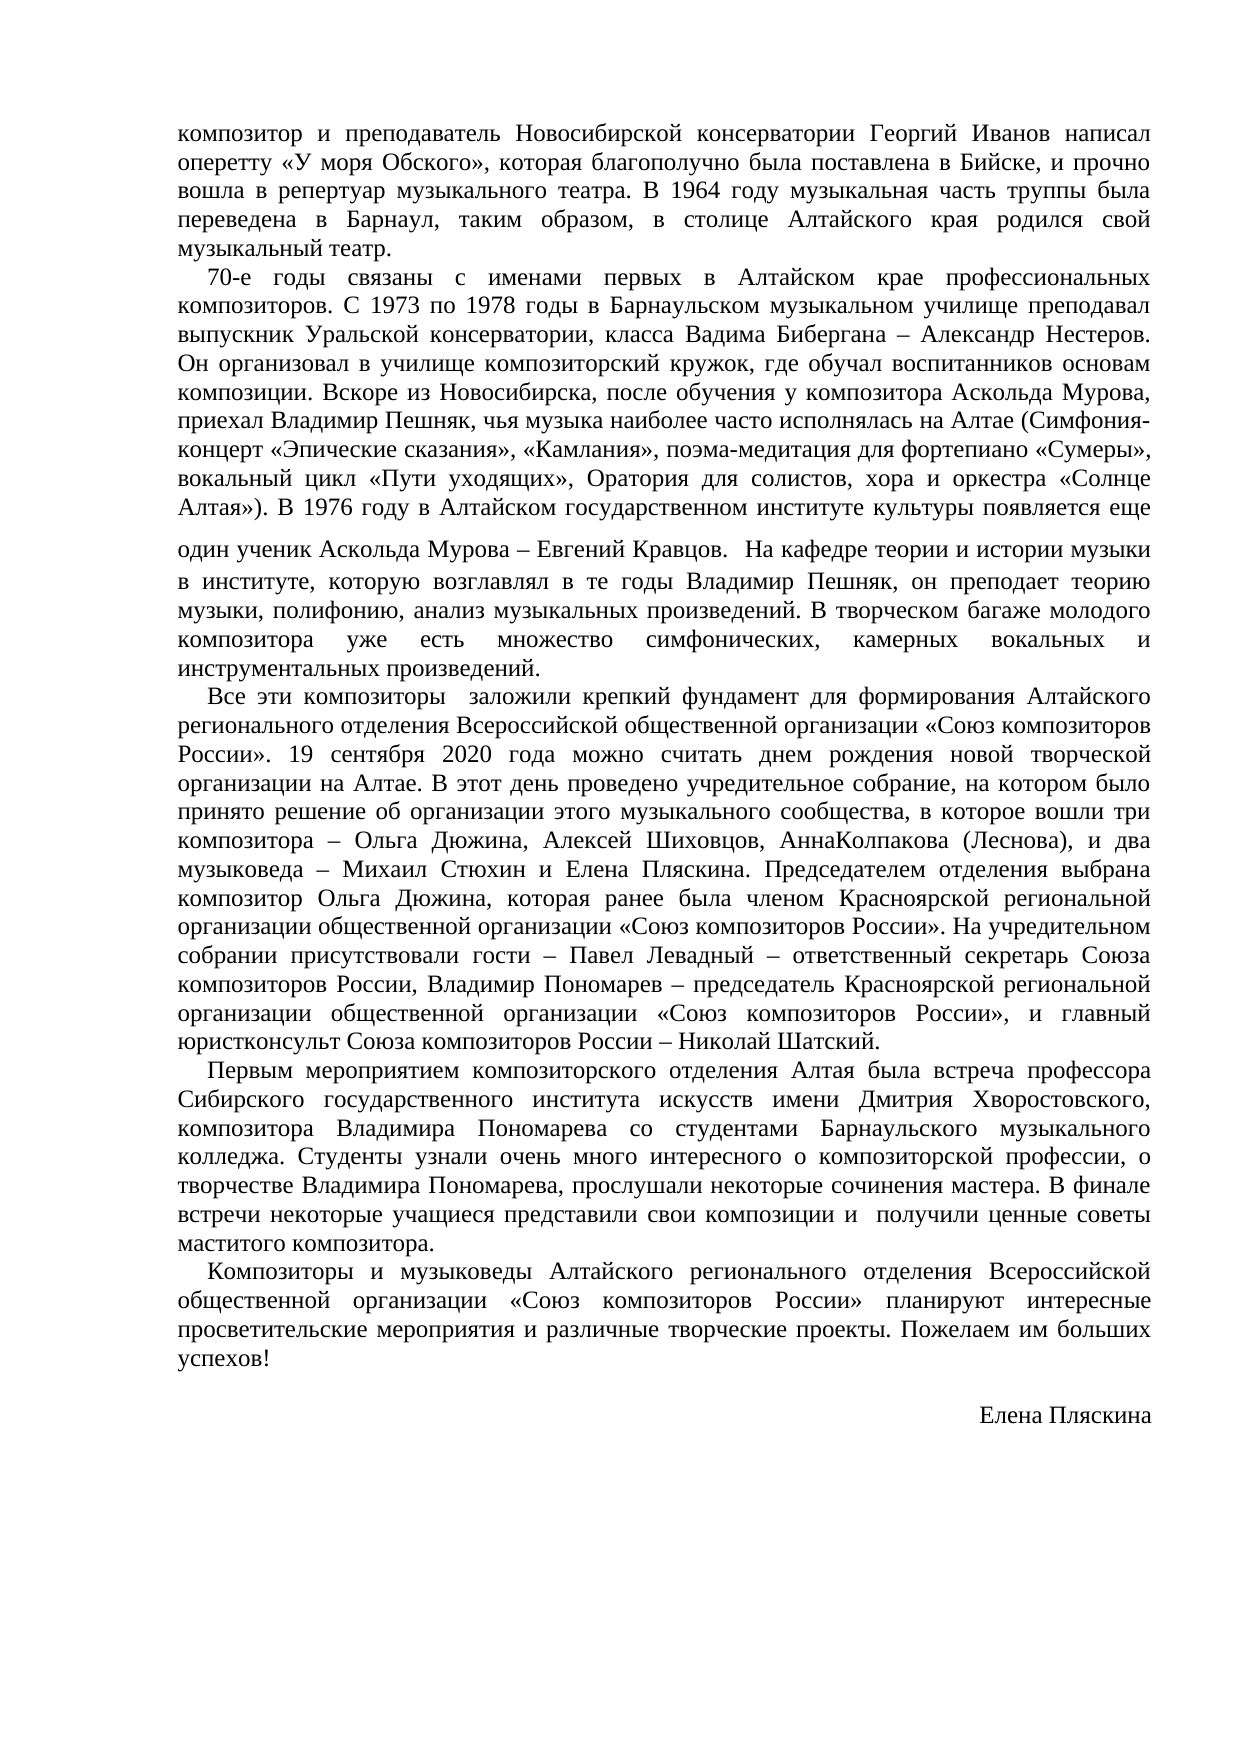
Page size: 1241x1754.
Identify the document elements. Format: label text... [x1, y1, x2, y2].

text Первым мероприятием композиторского отделения Алтая была встреча профессора Сибирского государственного института искусств имени Дмитрия Хворостовского, композитора Владимира Пономарева со студентами Барнаульского музыкального колледжа. Студенты узнали очень много интересного о композиторской профессии, о творчестве Владимира Пономарева, прослушали некоторые сочинения мастера. В финале встречи некоторые учащиеся представили свои композиции и получили ценные советы маститого композитора. [177, 1055, 1152, 1256]
text Композиторы и музыковеды Алтайского регионального отделения Всероссийской общественной организации «Союз композиторов России» планируют интересные просветительские мероприятия и различные творческие проекты. Пожелаем им больших успехов! [177, 1256, 1152, 1371]
text Все эти композиторы заложили крепкий фундамент для формирования Алтайского регионального отделения Всероссийской общественной организации «Союз композиторов России». 19 сентября 2020 года можно считать днем рождения новой творческой организации на Алтае. В этот день проведено учредительное собрание, на котором было принято решение об организации этого музыкального сообщества, в которое вошли три композитора – Ольга Дюжина, Алексей Шиховцов, Анна⁪Колпакова (Леснова), и два музыковеда – Михаил Стюхин и Елена Пляскина. Председателем отделения выбрана композитор Ольга Дюжина, которая ранее была членом Красноярской региональной организации общественной организации «Союз композиторов России». На учредительном собрании присутствовали гости – Павел Левадный – ответственный секретарь Союза композиторов России, Владимир Пономарев – председатель Красноярской региональной организации общественной организации «Союз композиторов России», и главный юристконсульт Союза композиторов России – Николай Шатский. [177, 681, 1152, 1055]
text Елена Пляскина [177, 1400, 1152, 1429]
text 70-е годы связаны с именами первых в Алтайском крае профессиональных композиторов. С 1973 по 1978 годы в Барнаульском музыкальном училище преподавал выпускник Уральской консерватории, класса Вадима Бибергана – Александр Нестеров. Он организовал в училище композиторский кружок, где обучал воспитанников основам композиции. Вскоре из Новосибирска, после обучения у композитора Аскольда Мурова, приехал Владимир Пешняк, чья музыка наиболее часто исполнялась на Алтае (Симфония-концерт «Эпические сказания», «Камлания», поэма-медитация для фортепиано «Сумеры», вокальный цикл «Пути уходящих», Оратория для солистов, хора и оркестра «Солнце Алтая»). В 1976 году в Алтайском государственном институте культуры появляется еще один ученик Аскольда Мурова – Евгений Кравцов. На кафедре теории и истории музыки в институте, которую возглавлял в те годы Владимир Пешняк, он преподает теорию музыки, полифонию, анализ музыкальных произведений. В творческом багаже молодого композитора уже есть множество симфонических, камерных вокальных и инструментальных произведений. [177, 262, 1152, 681]
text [177, 118, 1152, 262]
